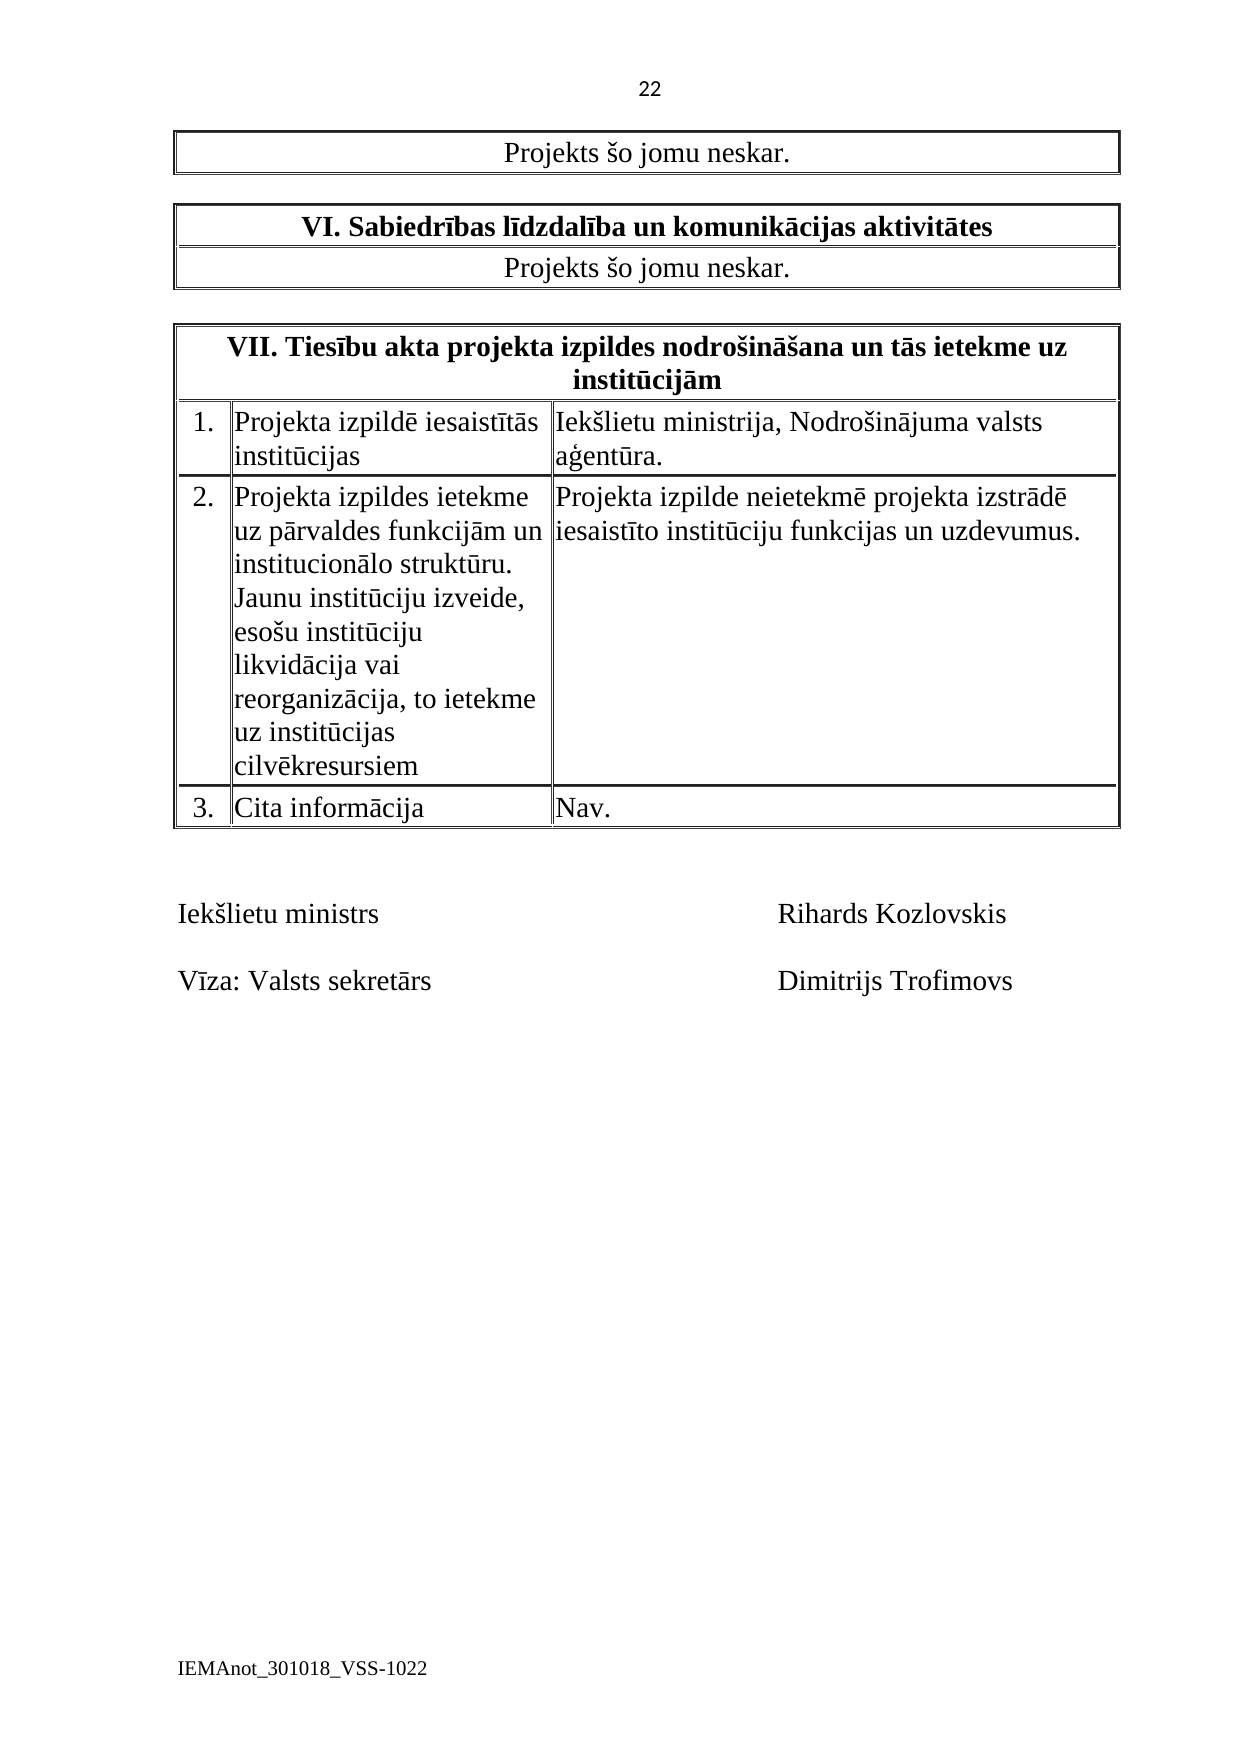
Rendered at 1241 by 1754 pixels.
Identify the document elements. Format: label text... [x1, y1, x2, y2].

table_header VII. Tiesību akta projekta izpildes nodrošināšana un tās ietekme uz institūcijām [177, 327, 1118, 398]
table_cell Projekta izpildē iesaistītās institūcijas [233, 402, 551, 474]
table_cell Iekšlietu ministrija, Nodrošinājuma valsts aģentūra. [554, 399, 1119, 474]
table_cell Projekta izpilde neietekmē projekta izstrādē iesaistīto institūciju funkcijas un uzdevumus. [554, 474, 1118, 784]
table_cell Projekta izpildes ietekme uz pārvaldes funkcijām un institucionālo struktūru. Jaunu institūciju izveide, esošu institūciju likvidācija vai reorganizācija, to ietekme uz institūcijas cilvēkresursiem [233, 477, 551, 784]
table_cell Projekts šo jomu neskar. [175, 245, 1119, 286]
table_cell 2. [177, 474, 230, 784]
text Iekšlietu ministrs Rihards Kozlovskis [177, 896, 1122, 929]
table_cell Nav. [553, 784, 1118, 826]
table_header VI. Sabiedrības līdzdalība un komunikācijas aktivitātes [177, 206, 1118, 245]
table_cell Cita informācija [231, 787, 553, 826]
text Vīza: Valsts sekretārs Dimitrijs Trofimovs [177, 963, 1122, 997]
table_cell 1. [177, 399, 230, 474]
table_cell Projekts šo jomu neskar. [177, 133, 1118, 172]
table_cell 3. [177, 784, 231, 826]
